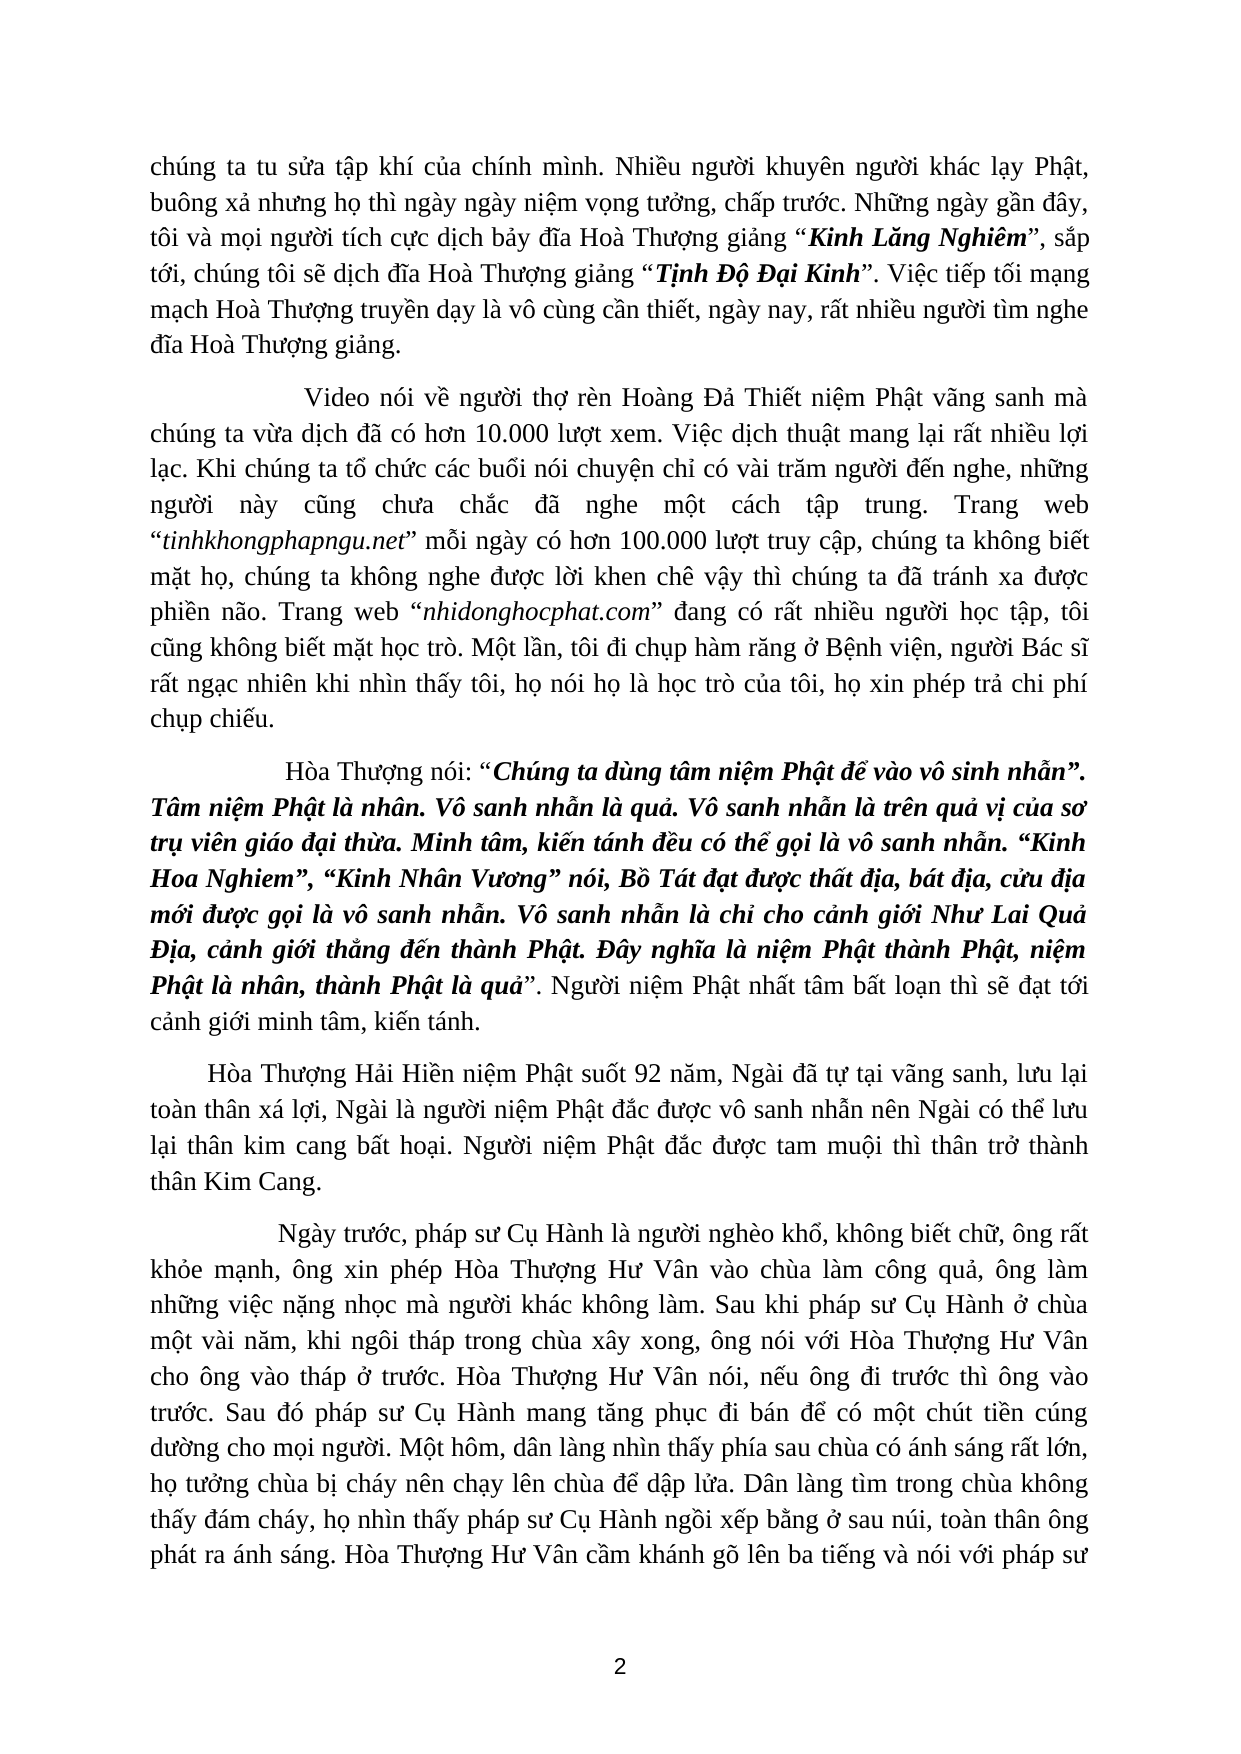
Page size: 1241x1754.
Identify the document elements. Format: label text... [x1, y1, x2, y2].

text Hòa Thượng Hải Hiền niệm Phật suốt 92 năm, Ngài đã tự tại vãng sanh, lưu lại toàn thân xá lợi, Ngài là người niệm Phật đắc được vô sanh nhẫn nên Ngài có thể lưu lại thân kim cang bất hoại. Người niệm Phật đắc được tam muội thì thân trở thành thân Kim Cang. [150, 1057, 1090, 1196]
text Hòa Thượng nói: “Chúng ta dùng tâm niệm Phật để vào vô sinh nhẫn”. Tâm niệm Phật là nhân. Vô sanh nhẫn là quả. Vô sanh nhẫn là trên quả vị của sơ trụ viên giáo đại thừa. Minh tâm, kiến tánh đều có thể gọi là vô sanh nhẫn. “Kinh Hoa Nghiem”, “Kinh Nhân Vương” nói, Bồ Tát đạt được thất địa, bát địa, cửu địa mới được gọi là vô sanh nhẫn. Vô sanh nhẫn là chỉ cho cảnh giới Như Lai Quả Địa, cảnh giới thẳng đến thành Phật. Đây nghĩa là niệm Phật thành Phật, niệm Phật là nhân, thành Phật là quả”. Người niệm Phật nhất tâm bất loạn thì sẽ đạt tới cảnh giới minh tâm, kiến tánh. [150, 755, 1090, 1036]
text Video nói về người thợ rèn Hoàng Đả Thiết niệm Phật vãng sanh mà chúng ta vừa dịch đã có hơn 10.000 lượt xem. Việc dịch thuật mang lại rất nhiều lợi lạc. Khi chúng ta tổ chức các buổi nói chuyện chỉ có vài trăm người đến nghe, những người này cũng chưa chắc đã nghe một cách tập trung. Trang web “tinhkhongphapngu.net” mỗi ngày có hơn 100.000 lượt truy cập, chúng ta không biết mặt họ, chúng ta không nghe được lời khen chê vậy thì chúng ta đã tránh xa được phiền não. Trang web “nhidonghocphat.com” đang có rất nhiều người học tập, tôi cũng không biết mặt học trò. Một lần, tôi đi chụp hàm răng ở Bệnh viện, người Bác sĩ rất ngạc nhiên khi nhìn thấy tôi, họ nói họ là học trò của tôi, họ xin phép trả chi phí chụp chiếu. [150, 381, 1090, 734]
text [150, 1217, 1090, 1570]
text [150, 150, 1090, 360]
